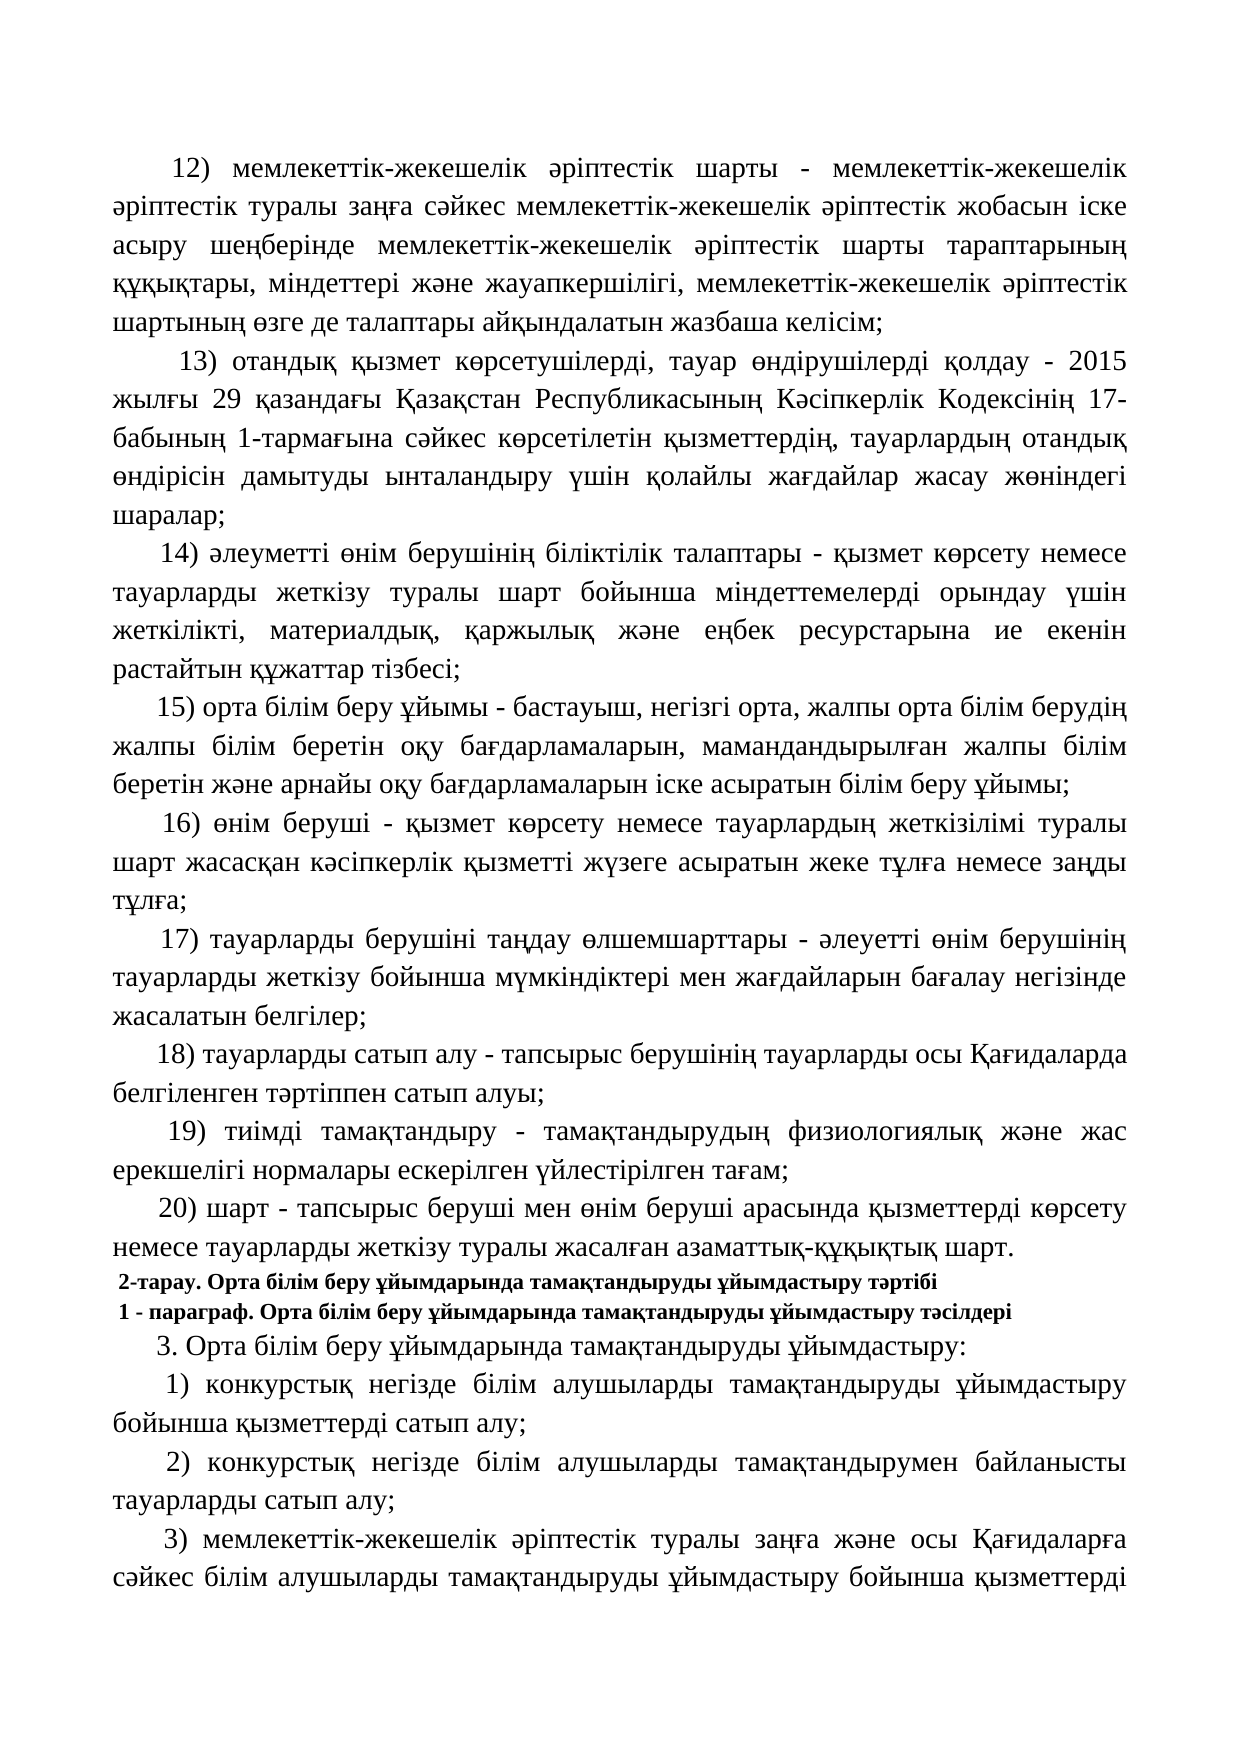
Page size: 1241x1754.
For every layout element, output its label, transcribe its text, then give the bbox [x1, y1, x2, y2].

text 15) орта білім беру ұйымы - бастауыш, негізгі орта, жалпы орта білім берудің жалпы білім беретін оқу бағдарламаларын, мамандандырылған жалпы білім беретін және арнайы оқу бағдарламаларын іске асыратын білім беру ұйымы; [112, 689, 1128, 800]
text 2) конкурстық негізде білім алушыларды тамақтандырумен байланысты тауарларды сатып алу; [112, 1444, 1128, 1516]
text 3. Орта білім беру ұйымдарында тамақтандыруды ұйымдастыру: [112, 1328, 1128, 1362]
text 14) әлеуметті өнім берушінің біліктілік талаптары - қызмет көрсету немесе тауарларды жеткізу туралы шарт бойынша міндеттемелерді орындау үшін жеткілікті, материалдық, қаржылық және еңбек ресурстарына ие екенін растайтын құжаттар тізбесі; [112, 535, 1128, 684]
text 13) отандық қызмет көрсетушілерді, тауар өндірушілерді қолдау - 2015 жылғы 29 қазандағы Қазақстан Республикасының Кәсіпкерлік Кодексінің 17-бабының 1-тармағына сәйкес көрсетілетін қызметтердің, тауарлардың отандық өндірісін дамытуды ынталандыру үшін қолайлы жағдайлар жасау жөніндегі шаралар; [112, 343, 1128, 530]
text 19) тиімді тамақтандыру - тамақтандырудың физиологиялық және жас ерекшелігі нормалары ескерілген үйлестірілген тағам; [112, 1113, 1128, 1186]
text 1 - параграф. Орта білім беру ұйымдарында тамақтандыруды ұйымдастыру тәсілдері [112, 1298, 1128, 1324]
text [112, 1521, 1128, 1593]
text 1) конкурстық негізде білім алушыларды тамақтандыруды ұйымдастыру бойынша қызметтерді сатып алу; [112, 1367, 1128, 1439]
text 12) мемлекеттік-жекешелік әріптестік шарты - мемлекеттік-жекешелік әріптестік туралы заңға сәйкес мемлекеттік-жекешелік әріптестік жобасын іске асыру шеңберінде мемлекеттік-жекешелік әріптестік шарты тараптарының құқықтары, мiндеттерi және жауапкершiлiгi, мемлекеттік-жекешелік әріптестік шартының өзге де талаптары айқындалатын жазбаша келiсiм; [112, 150, 1128, 338]
text 18) тауарларды сатып алу - тапсырыс берушінің тауарларды осы Қағидаларда белгіленген тәртіппен сатып алуы; [112, 1036, 1128, 1108]
text 16) өнім беруші - қызмет көрсету немесе тауарлардың жеткізілімі туралы шарт жасасқан кәсiпкерлiк қызметтi жүзеге асыратын жеке тұлға немесе заңды тұлға; [112, 805, 1128, 916]
text 17) тауарларды берушіні таңдау өлшемшарттары - әлеуетті өнім берушінің тауарларды жеткізу бойынша мүмкіндіктері мен жағдайларын бағалау негізінде жасалатын белгілер; [112, 921, 1128, 1031]
text 20) шарт - тапсырыс беруші мен өнім беруші арасында қызметтерді көрсету немесе тауарларды жеткізу туралы жасалған азаматтық-құқықтық шарт. [112, 1191, 1128, 1263]
text 2-тарау. Орта білім беру ұйымдарында тамақтандыруды ұйымдастыру тәртібі [112, 1268, 1128, 1294]
